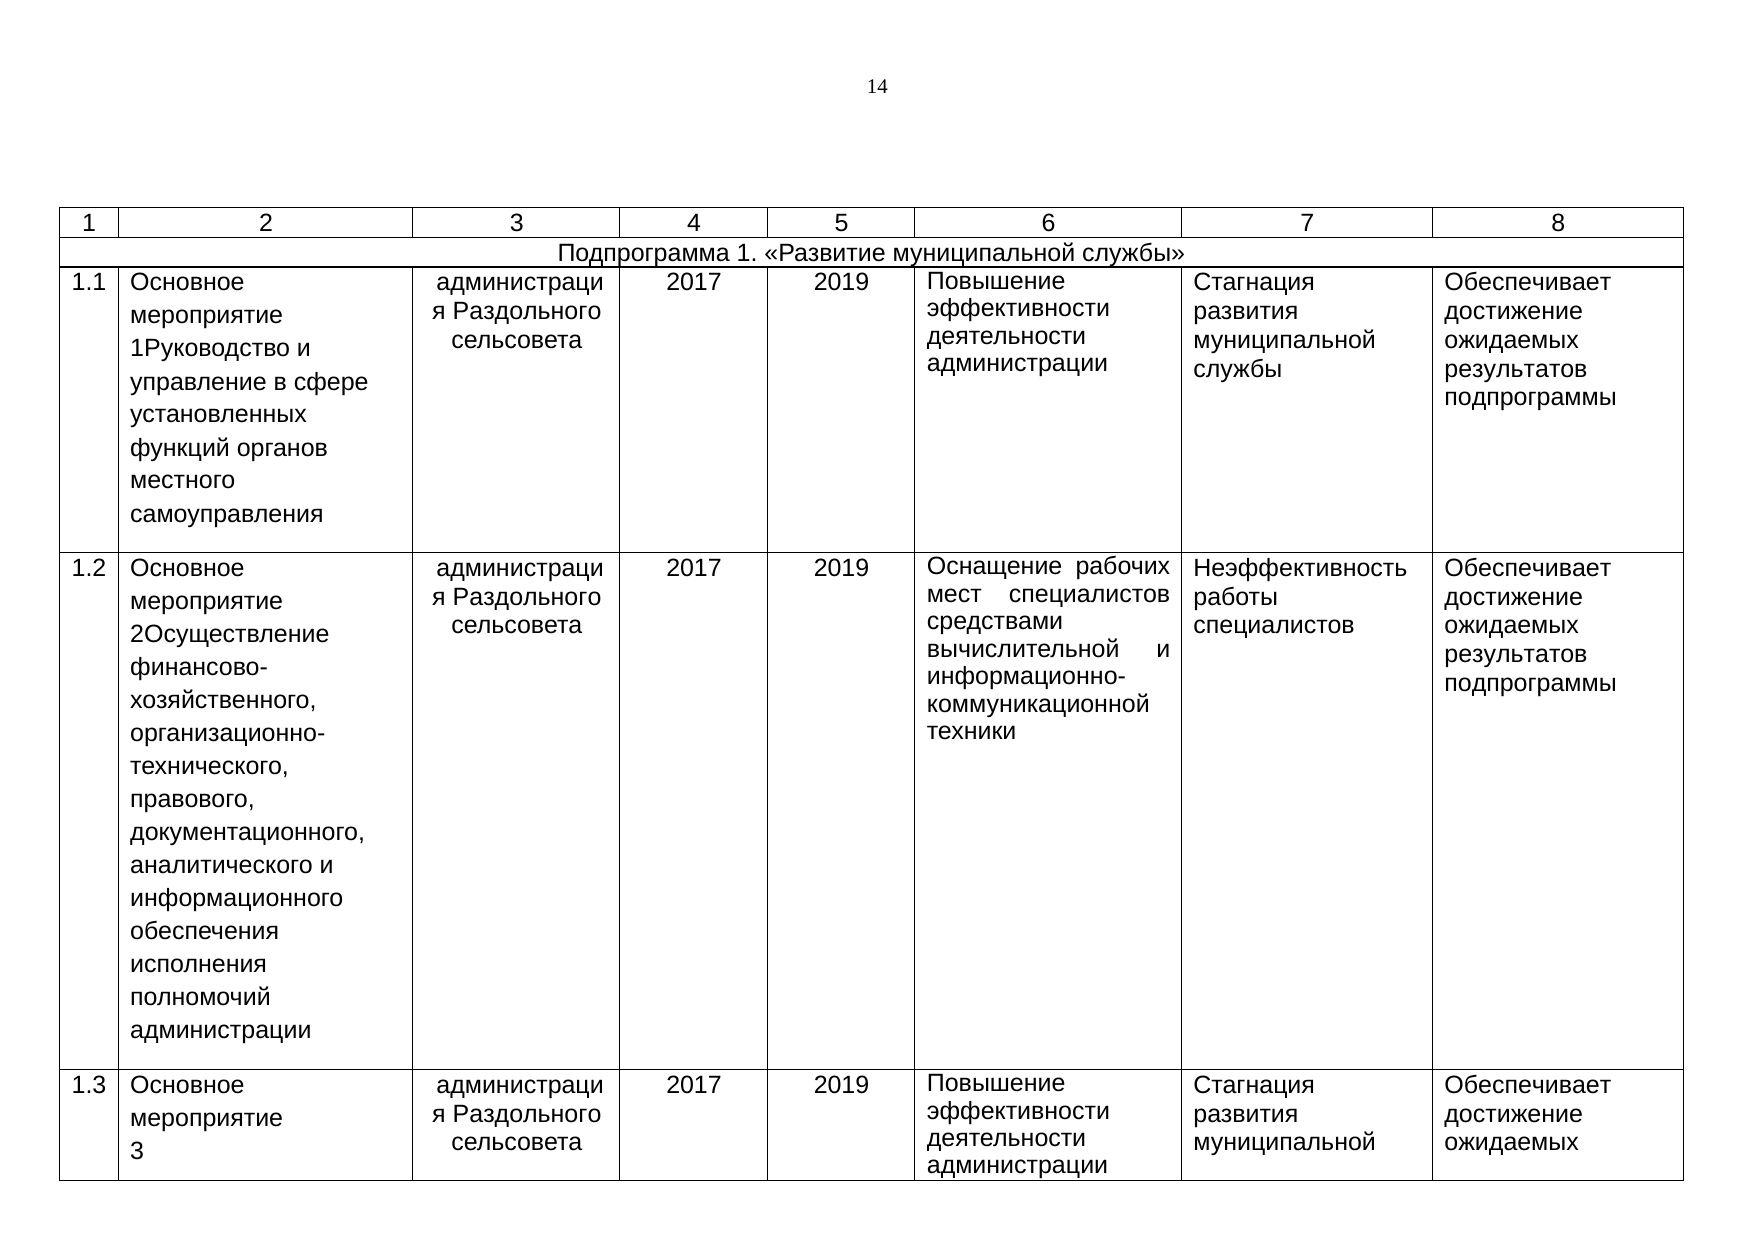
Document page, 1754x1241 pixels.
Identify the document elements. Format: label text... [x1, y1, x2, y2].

table_cell 1.3 [60, 1070, 118, 1180]
table_cell Стагнация развития муниципальной службы [1182, 1070, 1432, 1180]
table_cell 2019 [768, 553, 914, 1069]
table_cell 2017 [620, 268, 767, 552]
table_cell Оснащение рабочих мест специалистов средствами вычислительной и информационно-коммуникационной техники [915, 553, 1181, 1069]
table_cell Неэффективность работы специалистов [1182, 553, 1432, 1069]
table_cell администрация Раздольного сельсовета [413, 553, 619, 1069]
table_cell администрация Раздольного сельсовета [413, 1070, 619, 1180]
table_header 7 [1182, 208, 1432, 237]
table_cell Повышение эффективности деятельности администрации [915, 268, 1181, 552]
table_cell 2017 [620, 553, 767, 1069]
table_header 2 [119, 208, 412, 237]
table_header 5 [768, 208, 914, 237]
table_cell Основное мероприятие 2Осуществление финансово-хозяйственного, организационно-технического, правового, документационного, аналитического и информационного обеспечения исполнения полномочий администрации [119, 553, 412, 1069]
table_cell 1.2 [60, 553, 118, 1069]
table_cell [915, 1070, 1181, 1180]
table_header 3 [413, 208, 619, 237]
table_cell 2017 [620, 1070, 767, 1180]
table_cell 1.1 [60, 268, 118, 552]
table_cell Стагнация развития муниципальной службы [1182, 268, 1432, 552]
table_header 1 [60, 208, 118, 237]
table_cell Обеспечивает достижение ожидаемых результатов подпрограммы [1433, 553, 1683, 1069]
table_header 8 [1433, 208, 1683, 237]
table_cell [119, 1070, 412, 1180]
table_header 4 [620, 208, 767, 237]
table_cell Обеспечивает достижение ожидаемых результатов подпрограммы [1433, 268, 1683, 552]
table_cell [1433, 1070, 1683, 1180]
table_cell администрация Раздольного сельсовета [413, 268, 619, 552]
table_cell 2019 [768, 1070, 914, 1180]
table_cell Основное мероприятие 1Руководство и управление в сфере установленных функций органов местного самоуправления [119, 268, 412, 552]
table_cell Подпрограмма 1. «Развитие муниципальной службы» [60, 238, 1683, 266]
table_header 6 [915, 208, 1181, 237]
table_cell 2019 [768, 268, 914, 552]
